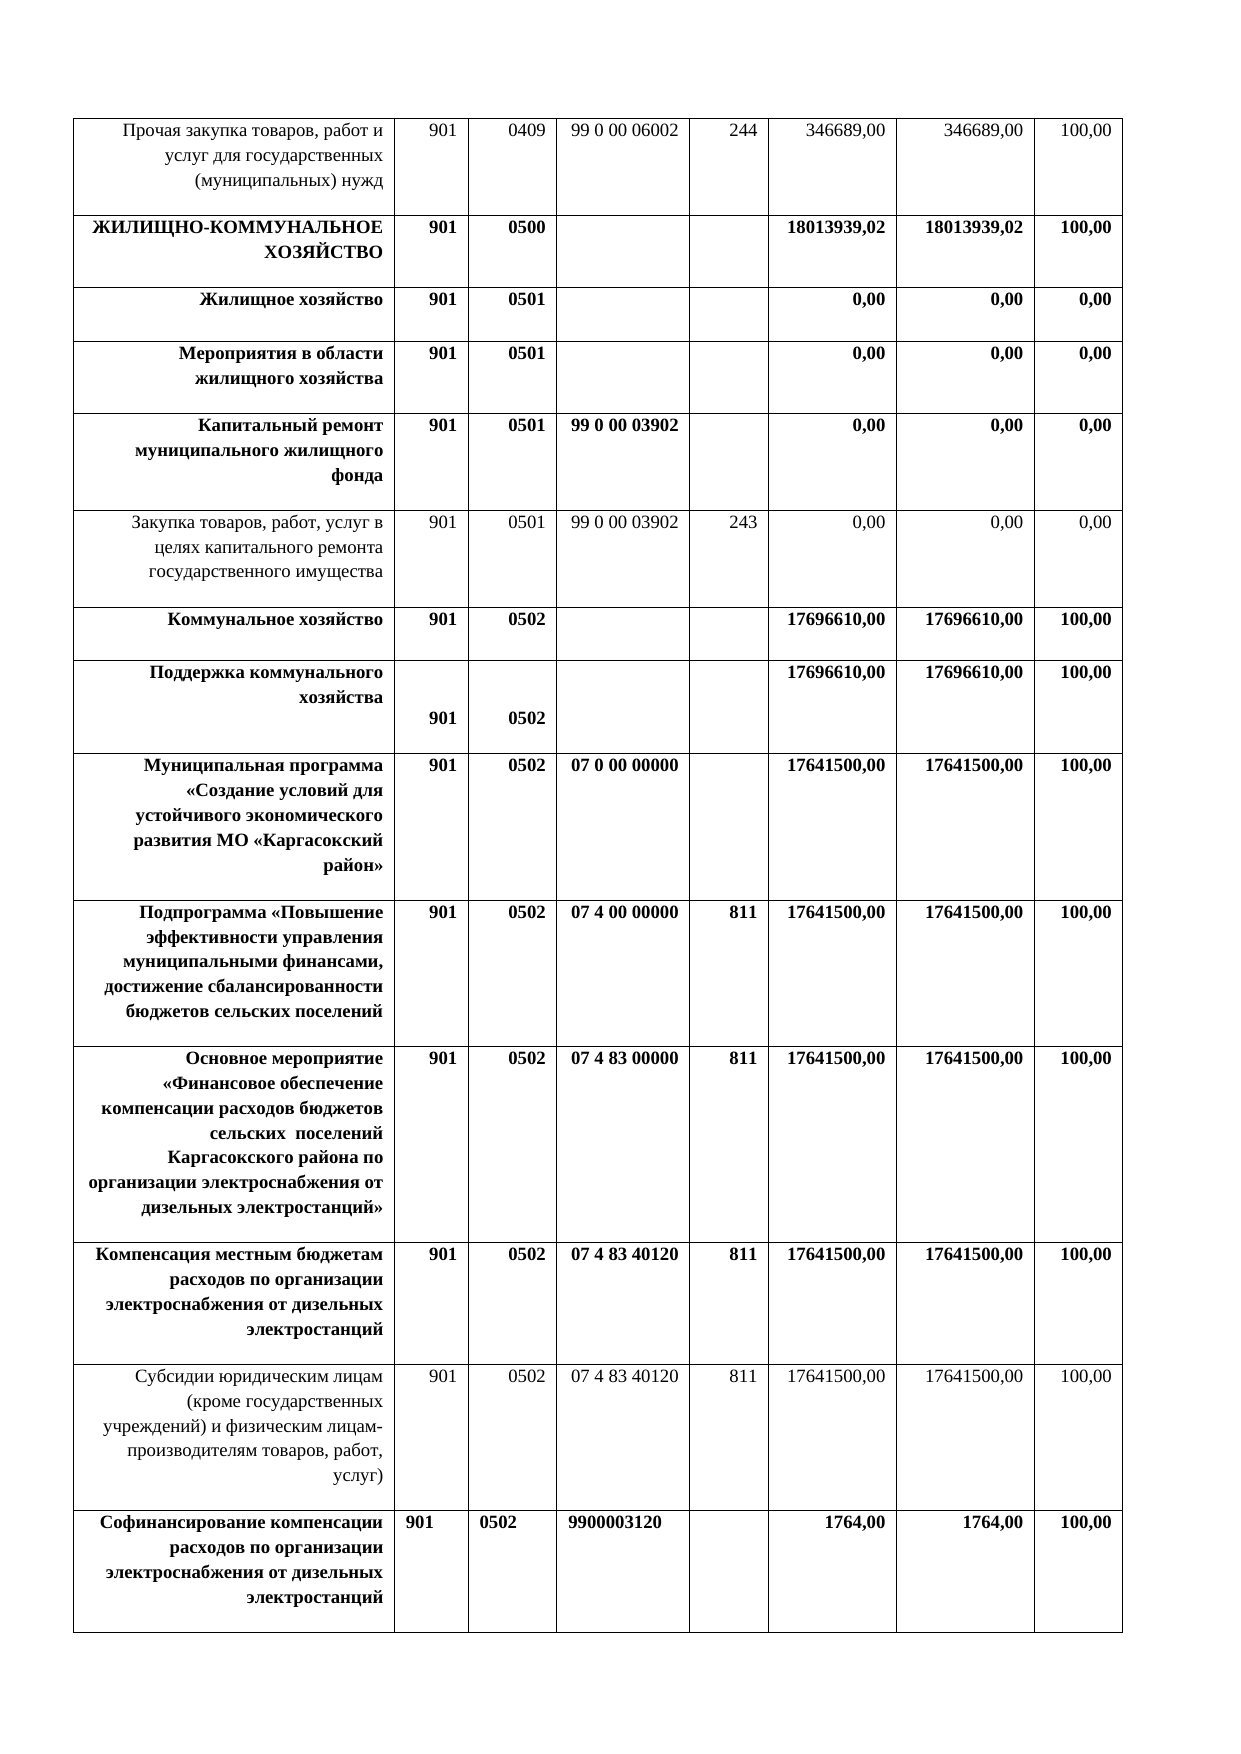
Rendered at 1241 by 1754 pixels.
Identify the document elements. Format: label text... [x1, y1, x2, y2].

table_cell 0501 [469, 288, 556, 341]
table_cell 1764,00 [769, 1511, 896, 1632]
table_cell 07 0 00 00000 [557, 754, 689, 900]
table_cell 811 [690, 1243, 768, 1364]
table_cell [690, 414, 768, 510]
table_cell 17641500,00 [897, 901, 1034, 1046]
table_cell [690, 288, 768, 341]
table_cell 99 0 00 06002 [557, 119, 689, 215]
table_cell Жилищное хозяйство [74, 288, 394, 341]
table_cell 17696610,00 [897, 661, 1034, 753]
table_cell 0,00 [769, 511, 896, 607]
table_cell 1764,00 [897, 1511, 1034, 1632]
table_cell 0,00 [769, 414, 896, 510]
table_cell 07 4 83 00000 [557, 1047, 689, 1242]
table_cell ЖИЛИЩНО-КОММУНАЛЬНОЕ ХОЗЯЙСТВО [74, 216, 394, 287]
table_cell 901 [395, 1365, 468, 1510]
table_cell 17696610,00 [769, 661, 896, 753]
table_cell 901 [395, 1047, 468, 1242]
table_cell 901 [395, 1243, 468, 1364]
table_cell 901 [395, 661, 468, 753]
table_cell 100,00 [1035, 1243, 1122, 1364]
table_cell 901 [395, 901, 468, 1046]
table_cell 0502 [469, 901, 556, 1046]
table_cell 901 [395, 754, 468, 900]
table_cell 0502 [469, 1365, 556, 1510]
table_cell 0502 [469, 661, 556, 753]
table_cell Компенсация местным бюджетам расходов по организации электроснабжения от дизельных электростанций [74, 1243, 394, 1364]
table_cell 901 [395, 119, 468, 215]
table_cell 0501 [469, 342, 556, 413]
table_cell Муниципальная программа «Создание условий для устойчивого экономического развития МО «Каргасокский район» [74, 754, 394, 900]
table_cell 17641500,00 [897, 754, 1034, 900]
table_cell 346689,00 [897, 119, 1034, 215]
table_cell 100,00 [1035, 754, 1122, 900]
table_cell 0500 [469, 216, 556, 287]
table_cell 07 4 83 40120 [557, 1243, 689, 1364]
table_cell 0,00 [1035, 511, 1122, 607]
table_cell 0,00 [897, 288, 1034, 341]
table_cell 0502 [469, 754, 556, 900]
table_cell 17641500,00 [769, 754, 896, 900]
table_cell 0502 [469, 608, 556, 660]
table_cell 0501 [469, 511, 556, 607]
table_cell 901 [395, 216, 468, 287]
table_cell 901 [395, 511, 468, 607]
table_cell [690, 608, 768, 660]
table_cell 17641500,00 [769, 901, 896, 1046]
table_cell 244 [690, 119, 768, 215]
table_cell 100,00 [1035, 119, 1122, 215]
table_cell Основное мероприятие «Финансовое обеспечение компенсации расходов бюджетов сельских поселений Каргасокского района по организации электроснабжения от дизельных электростанций» [74, 1047, 394, 1242]
table_cell [690, 342, 768, 413]
table_cell [690, 661, 768, 753]
table_cell [557, 661, 689, 753]
table_cell 901 [395, 1511, 468, 1632]
table_cell 100,00 [1035, 216, 1122, 287]
table_cell 17641500,00 [897, 1047, 1034, 1242]
table_cell 17641500,00 [897, 1365, 1034, 1510]
table_cell 100,00 [1035, 901, 1122, 1046]
table_cell 9900003120 [557, 1511, 689, 1632]
table_cell 901 [395, 608, 468, 660]
table_cell Подпрограмма «Повышение эффективности управления муниципальными финансами, достижение сбалансированности бюджетов сельских поселений [74, 901, 394, 1046]
table_cell 0,00 [1035, 414, 1122, 510]
table_cell 100,00 [1035, 1047, 1122, 1242]
table_cell 0,00 [897, 342, 1034, 413]
table_cell 07 4 83 40120 [557, 1365, 689, 1510]
table_cell 100,00 [1035, 1365, 1122, 1510]
table_cell 99 0 00 03902 [557, 511, 689, 607]
table_cell 0409 [469, 119, 556, 215]
table_cell 0,00 [897, 511, 1034, 607]
table_cell 0,00 [1035, 288, 1122, 341]
table_cell Мероприятия в области жилищного хозяйства [74, 342, 394, 413]
table_cell 18013939,02 [897, 216, 1034, 287]
table_cell 100,00 [1035, 608, 1122, 660]
table_cell 17641500,00 [897, 1243, 1034, 1364]
table_cell 0502 [469, 1243, 556, 1364]
table_cell Поддержка коммунального хозяйства [74, 661, 394, 753]
table_cell [690, 1511, 768, 1632]
table_cell 901 [395, 288, 468, 341]
table_cell [690, 216, 768, 287]
table_cell 100,00 [1035, 661, 1122, 753]
table_cell 811 [690, 901, 768, 1046]
table_cell Коммунальное хозяйство [74, 608, 394, 660]
table_cell 99 0 00 03902 [557, 414, 689, 510]
table_cell 0,00 [897, 414, 1034, 510]
table_cell 0502 [469, 1047, 556, 1242]
table_cell 17641500,00 [769, 1243, 896, 1364]
table_cell Капитальный ремонт муниципального жилищного фонда [74, 414, 394, 510]
table_cell Закупка товаров, работ, услуг в целях капитального ремонта государственного имущества [74, 511, 394, 607]
table_cell 17641500,00 [769, 1365, 896, 1510]
table_cell [557, 288, 689, 341]
table_cell 17696610,00 [897, 608, 1034, 660]
table_cell Софинансирование компенсации расходов по организации электроснабжения от дизельных электростанций [74, 1511, 394, 1632]
table_cell 346689,00 [769, 119, 896, 215]
table_cell 243 [690, 511, 768, 607]
table_cell 901 [395, 342, 468, 413]
table_cell 100,00 [1035, 1511, 1122, 1632]
table_cell [690, 754, 768, 900]
table_cell Прочая закупка товаров, работ и услуг для государственных (муниципальных) нужд [74, 119, 394, 215]
table_cell 18013939,02 [769, 216, 896, 287]
table_cell 0,00 [769, 342, 896, 413]
table_cell [557, 608, 689, 660]
table_cell 811 [690, 1365, 768, 1510]
table_cell 0501 [469, 414, 556, 510]
table_cell [557, 342, 689, 413]
table_cell 811 [690, 1047, 768, 1242]
table_cell 0502 [469, 1511, 556, 1632]
table_cell 0,00 [1035, 342, 1122, 413]
table_cell 17641500,00 [769, 1047, 896, 1242]
table_cell 17696610,00 [769, 608, 896, 660]
table_cell Субсидии юридическим лицам (кроме государственных учреждений) и физическим лицам- производителям товаров, работ, услуг) [74, 1365, 394, 1510]
table_cell 901 [395, 414, 468, 510]
table_cell [557, 216, 689, 287]
table_cell 0,00 [769, 288, 896, 341]
table_cell 07 4 00 00000 [557, 901, 689, 1046]
